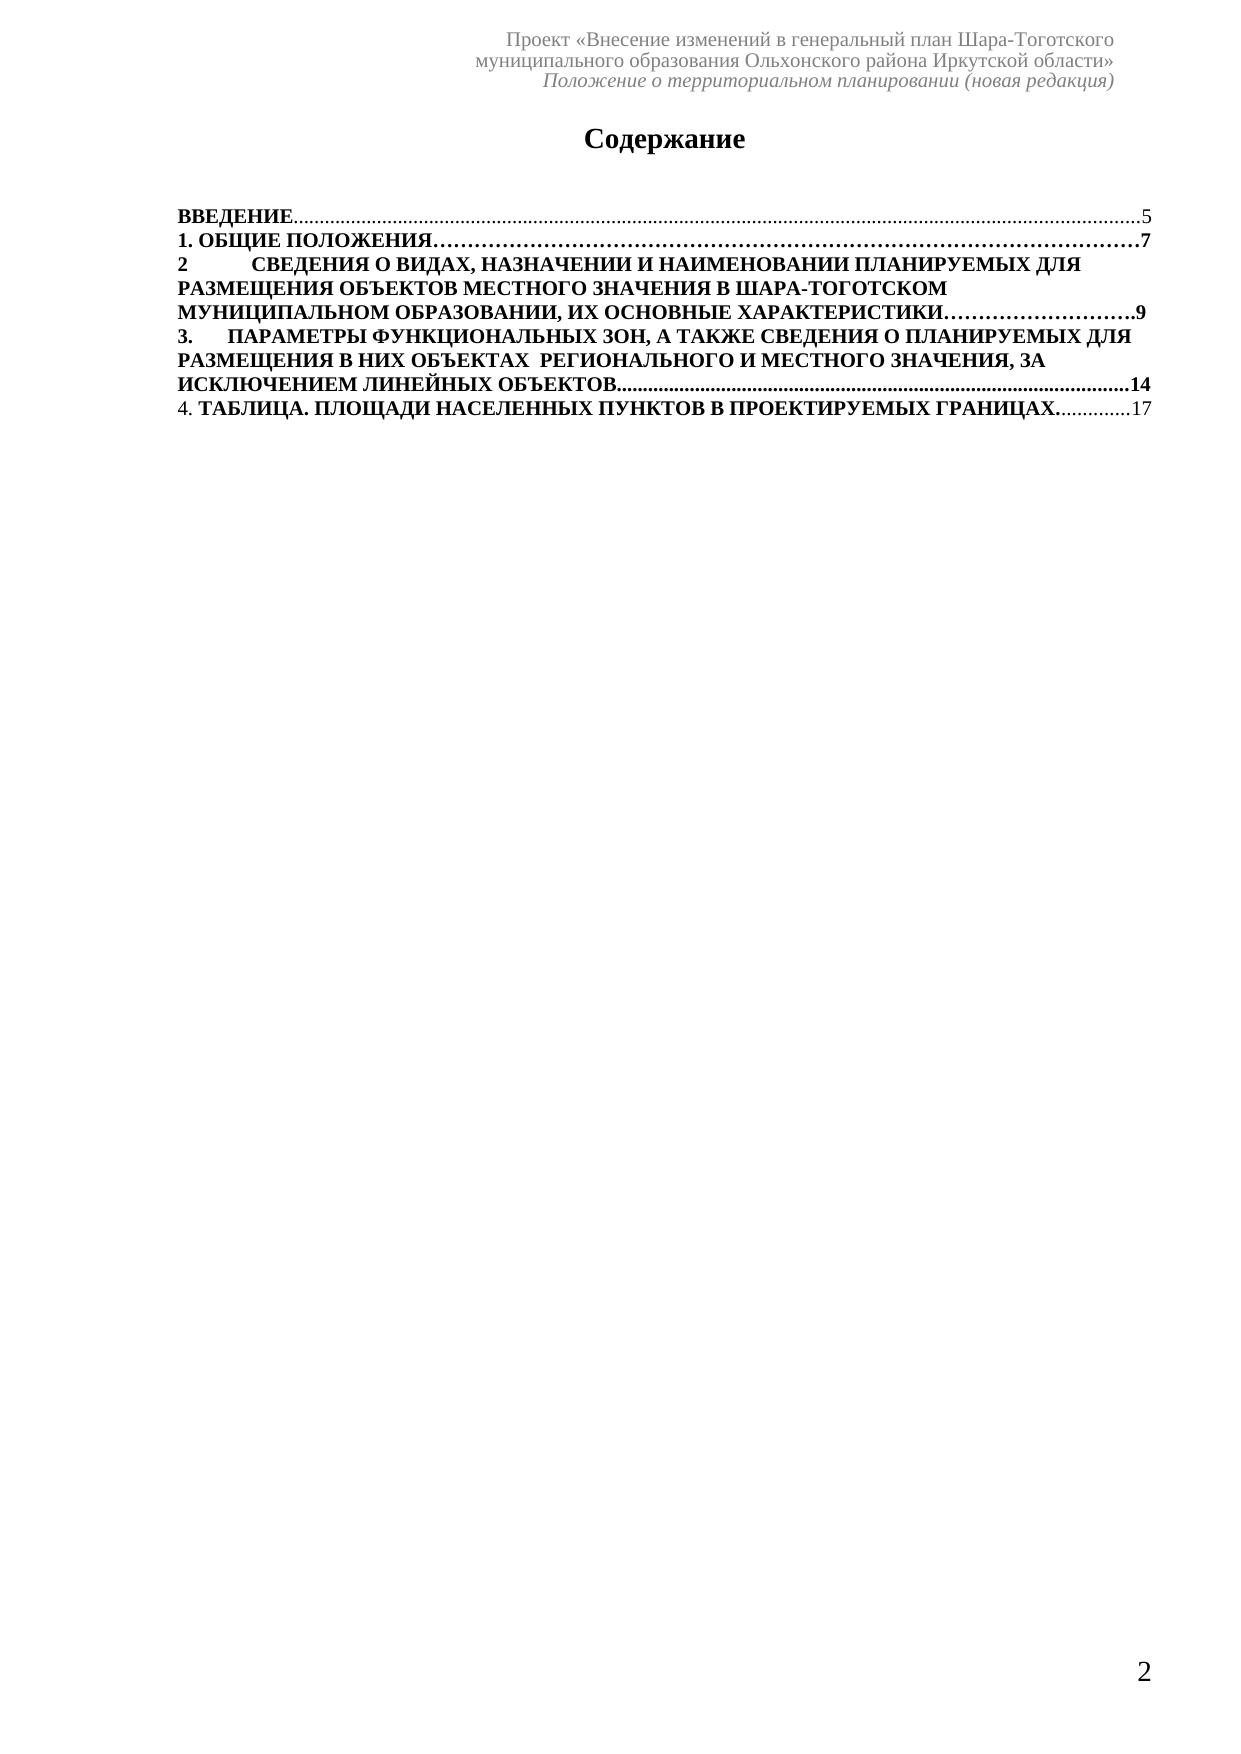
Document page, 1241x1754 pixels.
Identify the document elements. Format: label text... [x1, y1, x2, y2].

text 2 Сведения о видах, назначении и наименовании планируемых для размещения объектов местного значения в Шара-Тоготском муниципальном образовании, их основные характеристики……………………….9 [177, 252, 1152, 324]
text 1. Общие положения…………………………………………………………………………………………7 [177, 228, 1152, 252]
text 3. Параметры функциональных зон, а также сведения о планируемых для размещения в них объектах регионального и местного значения, за исключением линейных объектов 14 [177, 324, 1152, 396]
text Содержание [177, 121, 1152, 155]
text 4. Таблица. Площади населенных пунктов в проектируемых границах. 17 [177, 396, 1152, 420]
text Введение 5 [177, 204, 1152, 228]
